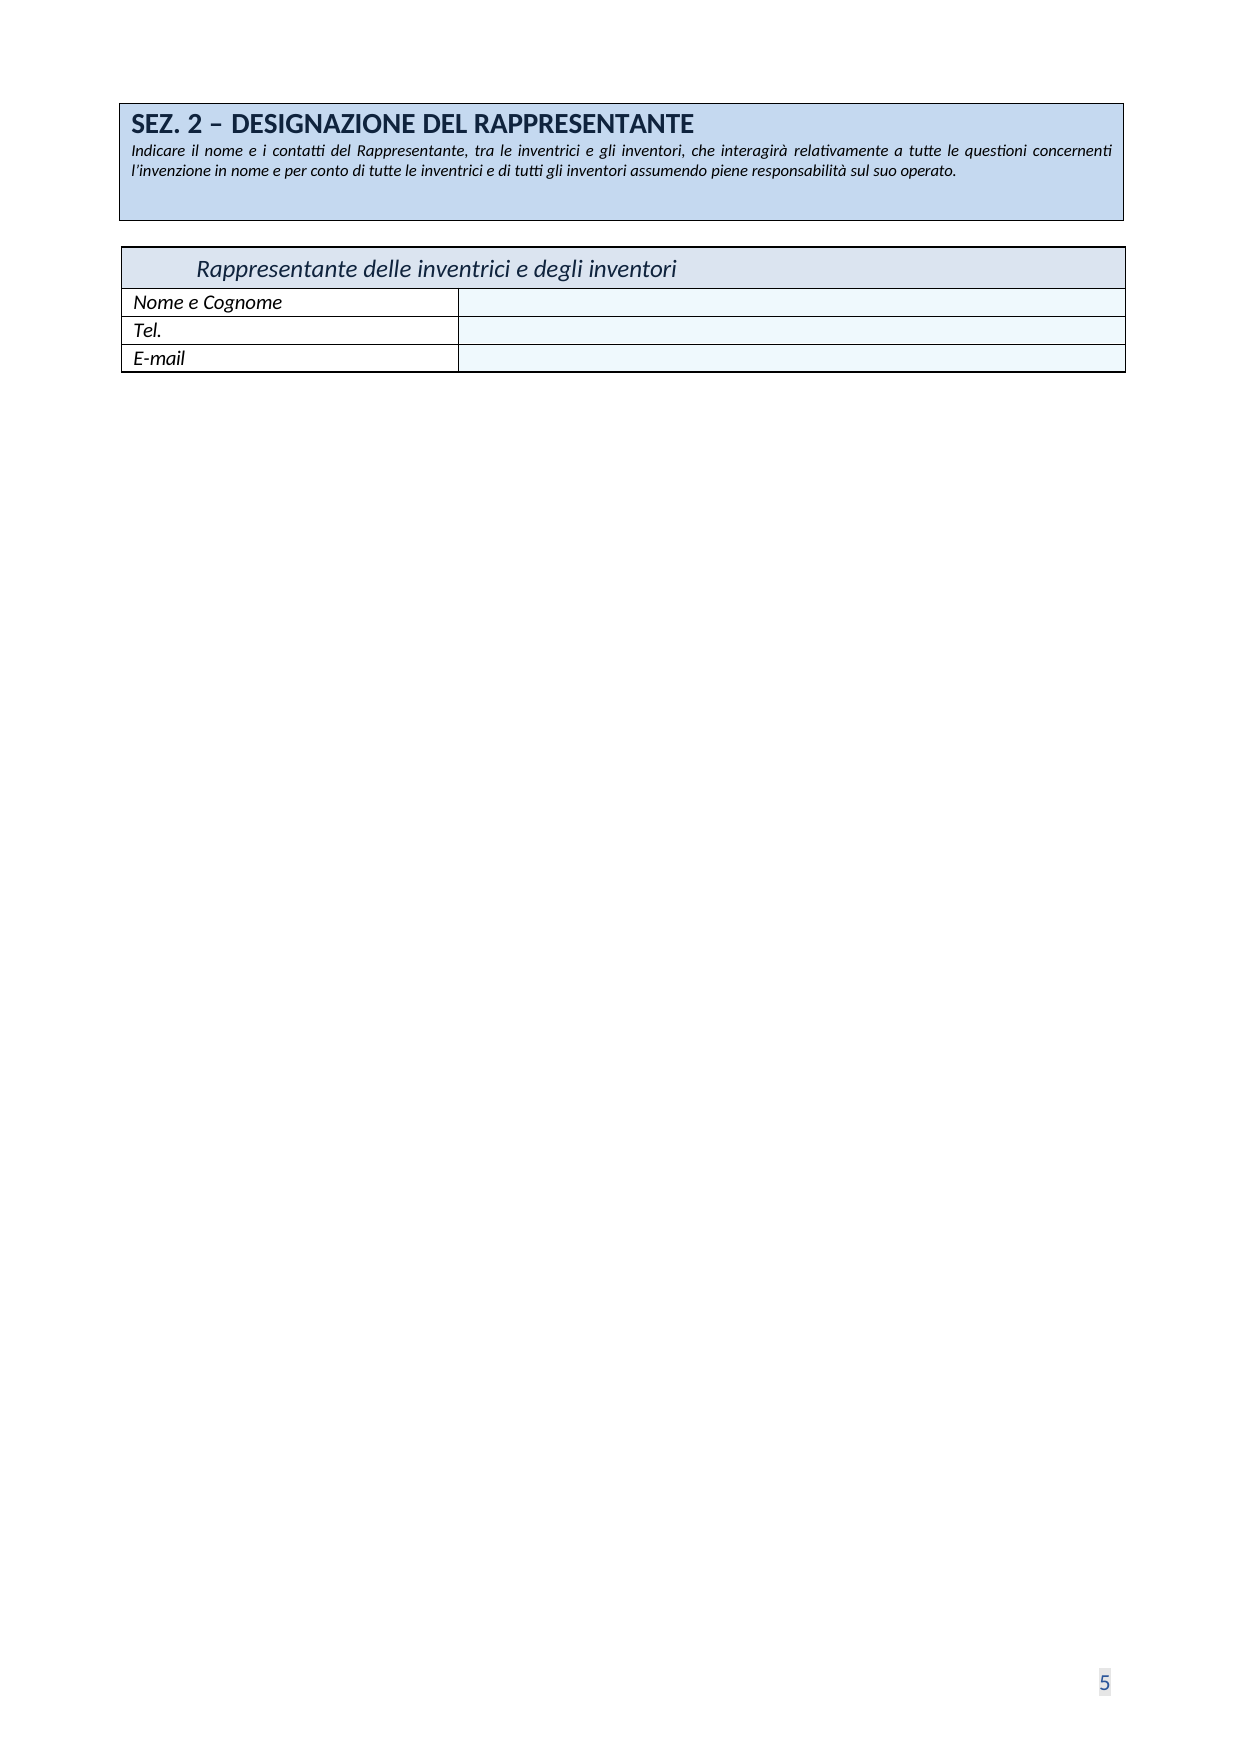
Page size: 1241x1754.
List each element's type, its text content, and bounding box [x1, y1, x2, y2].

table_header Rappresentante delle inventrici e degli inventori [122, 248, 1125, 288]
table_cell Nome e Cognome [122, 289, 458, 316]
table_header SEZ. 2 – DESIGNAZIONE DEL RAPPRESENTANTE Indicare il nome e i contatti del Rappresentante, tra le inventrici e gli inventori, che interagirà relativamente a tutte le questioni concernenti l’invenzione in nome e per conto di tutte le inventrici e di tutti gli inventori assumendo piene responsabilità sul suo operato. [120, 104, 1123, 220]
table_cell [459, 345, 1125, 371]
table_cell E-mail [122, 345, 458, 371]
table_cell [459, 317, 1125, 343]
table_cell [459, 289, 1125, 316]
table_cell Tel. [122, 317, 458, 343]
